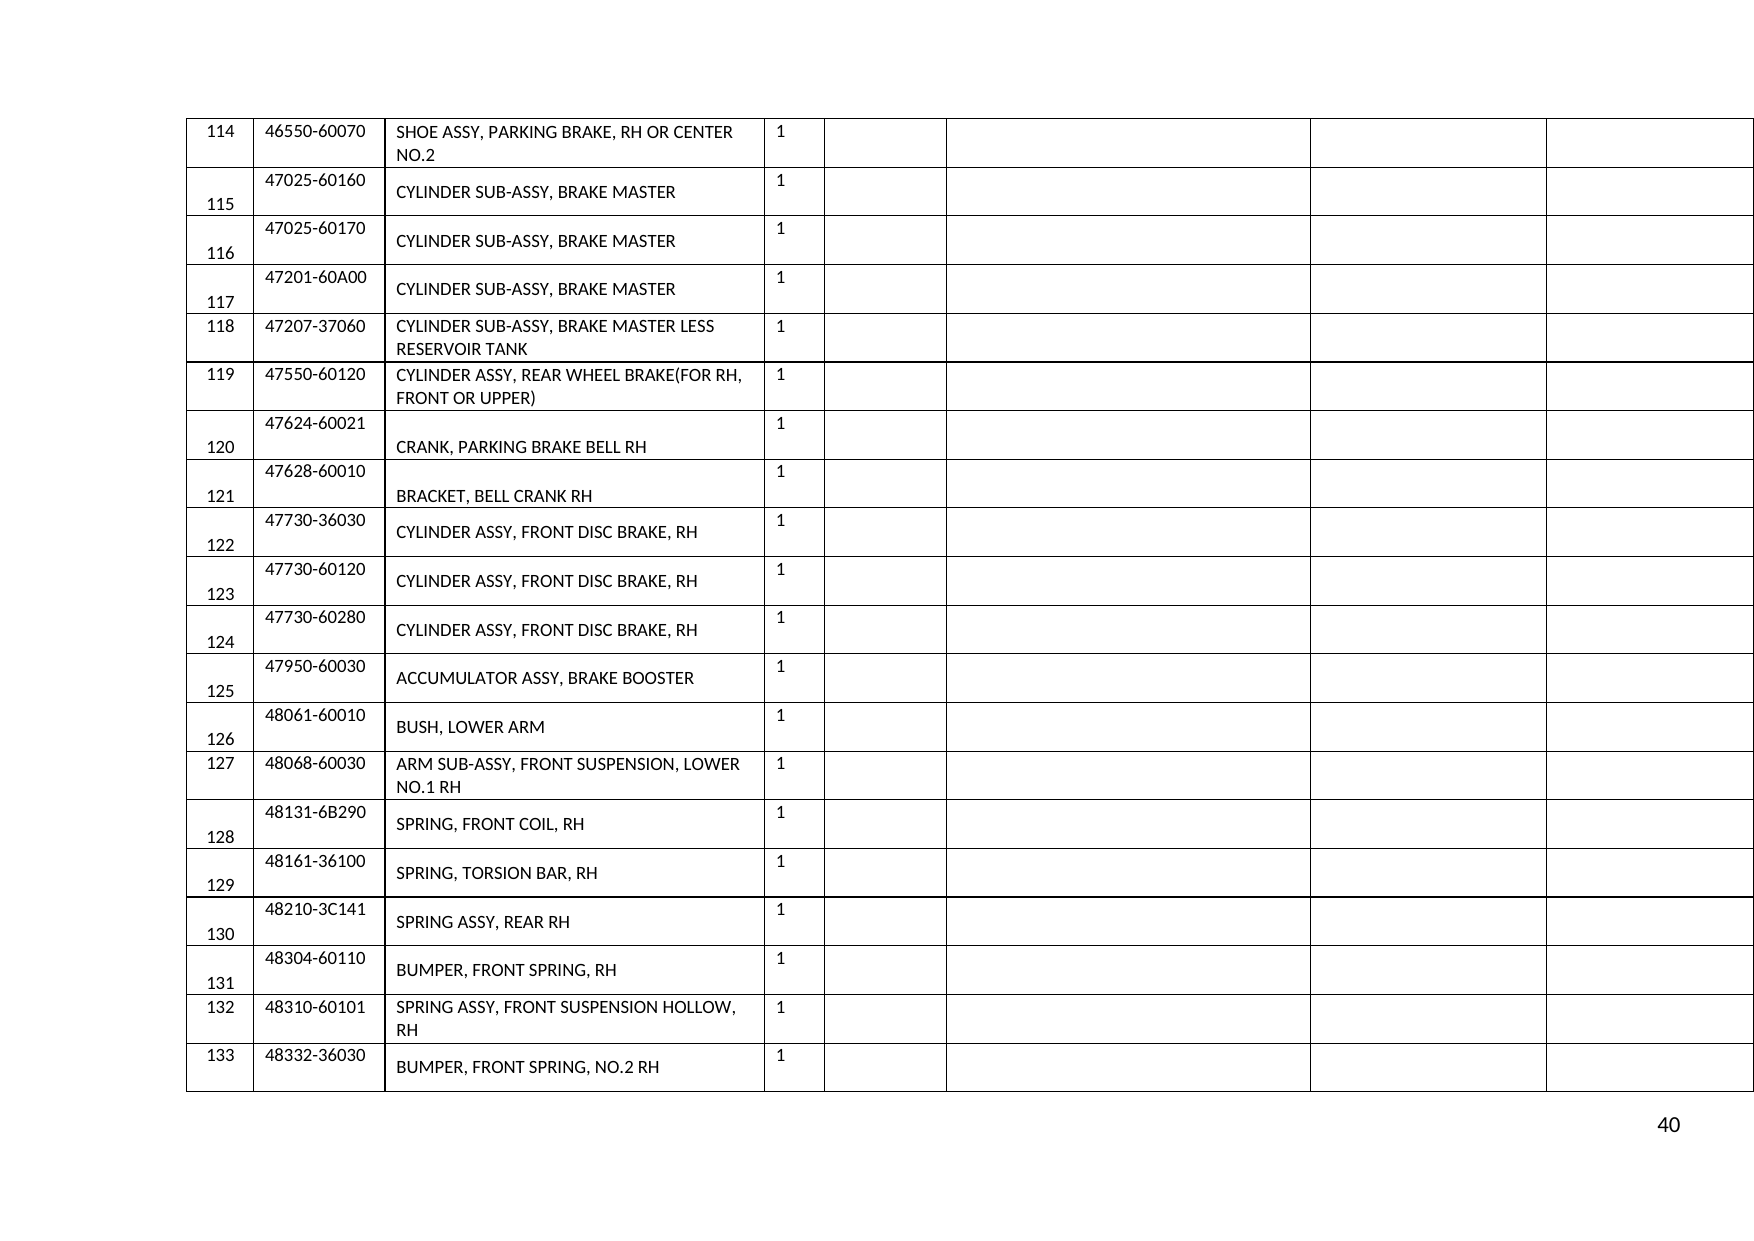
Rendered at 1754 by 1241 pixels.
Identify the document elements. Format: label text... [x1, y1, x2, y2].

table_cell [825, 119, 946, 167]
table_cell [1547, 557, 1753, 604]
table_cell [825, 460, 946, 507]
table_cell [1547, 411, 1753, 459]
table_cell 116 [187, 216, 253, 264]
table_cell 131 [187, 946, 253, 994]
table_cell [1311, 1044, 1546, 1091]
table_cell [825, 606, 946, 653]
table_cell [825, 557, 946, 604]
table_cell 47730-36030 [254, 508, 384, 556]
table_cell [825, 752, 946, 799]
table_cell BUMPER, FRONT SPRING, NO.2 RH [386, 1044, 764, 1091]
table_cell 1 [765, 314, 824, 361]
table_cell 127 [187, 752, 253, 799]
table_cell 1 [765, 411, 824, 459]
table_cell [947, 1044, 1310, 1091]
table_cell 47207-37060 [254, 314, 384, 361]
table_cell CYLINDER SUB-ASSY, BRAKE MASTER [386, 265, 764, 313]
table_cell 1 [765, 216, 824, 264]
table_cell BUSH, LOWER ARM [386, 703, 764, 751]
table_cell [947, 654, 1310, 702]
table_cell [1547, 119, 1753, 167]
table_cell 48131-6B290 [254, 800, 384, 848]
table_cell CYLINDER ASSY, FRONT DISC BRAKE, RH [386, 557, 764, 604]
table_cell [1547, 265, 1753, 313]
table_cell 1 [765, 606, 824, 653]
table_cell [1311, 216, 1546, 264]
table_cell [947, 460, 1310, 507]
table_cell SPRING ASSY, REAR RH [386, 898, 764, 945]
table_cell ARM SUB-ASSY, FRONT SUSPENSION, LOWER NO.1 RH [386, 752, 764, 799]
table_cell 1 [765, 800, 824, 848]
table_cell 47628-60010 [254, 460, 384, 507]
table_cell [1311, 168, 1546, 215]
table_cell 47730-60280 [254, 606, 384, 653]
table_cell [947, 168, 1310, 215]
table_cell 46550-60070 [254, 119, 384, 167]
table_cell [825, 995, 946, 1042]
table_cell SPRING, FRONT COIL, RH [386, 800, 764, 848]
table_cell [947, 265, 1310, 313]
table_cell [1311, 800, 1546, 848]
table_cell [947, 800, 1310, 848]
table_cell 47025-60160 [254, 168, 384, 215]
table_cell CYLINDER SUB-ASSY, BRAKE MASTER [386, 216, 764, 264]
table_cell [947, 119, 1310, 167]
table_cell [1547, 363, 1753, 410]
table_cell [1547, 849, 1753, 896]
table_cell 1 [765, 752, 824, 799]
table_cell [1311, 752, 1546, 799]
table_cell [825, 849, 946, 896]
table_cell [1547, 606, 1753, 653]
table_cell [1311, 995, 1546, 1042]
table_cell [825, 411, 946, 459]
table_cell [1311, 946, 1546, 994]
table_cell [1547, 995, 1753, 1042]
table_cell 128 [187, 800, 253, 848]
table_cell [947, 557, 1310, 604]
table_cell [1547, 946, 1753, 994]
table_cell [1311, 557, 1546, 604]
table_cell 1 [765, 654, 824, 702]
table_cell 47025-60170 [254, 216, 384, 264]
table_cell 48210-3C141 [254, 898, 384, 945]
table_cell [1547, 508, 1753, 556]
table_cell [825, 1044, 946, 1091]
table_cell [947, 849, 1310, 896]
table_cell 119 [187, 363, 253, 410]
table_cell 129 [187, 849, 253, 896]
table_cell [1547, 752, 1753, 799]
table_cell 48332-36030 [254, 1044, 384, 1091]
table_cell SPRING ASSY, FRONT SUSPENSION HOLLOW, RH [386, 995, 764, 1042]
table_cell [1547, 654, 1753, 702]
table_cell [1547, 898, 1753, 945]
table_cell [947, 898, 1310, 945]
table_cell CYLINDER SUB-ASSY, BRAKE MASTER LESS RESERVOIR TANK [386, 314, 764, 361]
table_cell [1547, 1044, 1753, 1091]
table_cell [947, 995, 1310, 1042]
table_cell 1 [765, 265, 824, 313]
table_cell [1311, 508, 1546, 556]
table_cell 133 [187, 1044, 253, 1091]
table_cell [1311, 703, 1546, 751]
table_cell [386, 119, 764, 167]
table_cell [1547, 314, 1753, 361]
table_cell [825, 508, 946, 556]
table_cell [1547, 703, 1753, 751]
table_cell [1547, 216, 1753, 264]
table_cell [1311, 265, 1546, 313]
table_cell [947, 508, 1310, 556]
table_cell [1311, 849, 1546, 896]
table_cell 121 [187, 460, 253, 507]
table_cell 1 [765, 460, 824, 507]
table_cell [1311, 119, 1546, 167]
table_cell [825, 168, 946, 215]
table_cell [825, 314, 946, 361]
table_cell 132 [187, 995, 253, 1042]
table_cell 114 [187, 119, 253, 167]
table_cell SPRING, TORSION BAR, RH [386, 849, 764, 896]
table_cell 122 [187, 508, 253, 556]
table_cell [1311, 460, 1546, 507]
table_cell 47550-60120 [254, 363, 384, 410]
table_cell [1311, 654, 1546, 702]
table_cell [825, 898, 946, 945]
table_cell 123 [187, 557, 253, 604]
table_cell CRANK, PARKING BRAKE BELL RH [386, 411, 764, 459]
table_cell 1 [765, 119, 824, 167]
table_cell 1 [765, 946, 824, 994]
table_cell CYLINDER ASSY, FRONT DISC BRAKE, RH [386, 606, 764, 653]
table_cell [825, 216, 946, 264]
table_cell [1547, 460, 1753, 507]
table_cell 47950-60030 [254, 654, 384, 702]
table_cell 1 [765, 168, 824, 215]
table_cell [947, 314, 1310, 361]
table_cell 130 [187, 898, 253, 945]
table_cell [1547, 800, 1753, 848]
table_cell [947, 703, 1310, 751]
table_cell 1 [765, 995, 824, 1042]
table_cell ACCUMULATOR ASSY, BRAKE BOOSTER [386, 654, 764, 702]
table_cell BRACKET, BELL CRANK RH [386, 460, 764, 507]
table_cell 1 [765, 849, 824, 896]
table_cell CYLINDER ASSY, REAR WHEEL BRAKE(FOR RH, FRONT OR UPPER) [386, 363, 764, 410]
table_cell 124 [187, 606, 253, 653]
table_cell 48310-60101 [254, 995, 384, 1042]
table_cell 48061-60010 [254, 703, 384, 751]
table_cell [947, 363, 1310, 410]
table_cell 126 [187, 703, 253, 751]
table_cell [825, 654, 946, 702]
table_cell 1 [765, 898, 824, 945]
table_cell [1311, 606, 1546, 653]
table_cell 117 [187, 265, 253, 313]
table_cell [825, 800, 946, 848]
table_cell [1311, 314, 1546, 361]
table_cell BUMPER, FRONT SPRING, RH [386, 946, 764, 994]
table_cell 1 [765, 703, 824, 751]
table_cell [947, 946, 1310, 994]
table_cell 115 [187, 168, 253, 215]
table_cell 120 [187, 411, 253, 459]
table_cell [947, 411, 1310, 459]
table_cell 118 [187, 314, 253, 361]
table_cell 47201-60A00 [254, 265, 384, 313]
table_cell CYLINDER ASSY, FRONT DISC BRAKE, RH [386, 508, 764, 556]
table_cell 1 [765, 363, 824, 410]
table_cell [947, 752, 1310, 799]
table_cell [1547, 168, 1753, 215]
table_cell [825, 946, 946, 994]
table_cell [825, 265, 946, 313]
table_cell 1 [765, 508, 824, 556]
table_cell [947, 216, 1310, 264]
table_cell [825, 703, 946, 751]
table_cell CYLINDER SUB-ASSY, BRAKE MASTER [386, 168, 764, 215]
table_cell [947, 606, 1310, 653]
table_cell [1311, 363, 1546, 410]
table_cell 47730-60120 [254, 557, 384, 604]
table_cell 1 [765, 557, 824, 604]
table_cell 47624-60021 [254, 411, 384, 459]
table_cell 125 [187, 654, 253, 702]
table_cell 48304-60110 [254, 946, 384, 994]
table_cell [1311, 898, 1546, 945]
table_cell [825, 363, 946, 410]
table_cell 48161-36100 [254, 849, 384, 896]
table_cell [1311, 411, 1546, 459]
table_cell 1 [765, 1044, 824, 1091]
table_cell 48068-60030 [254, 752, 384, 799]
